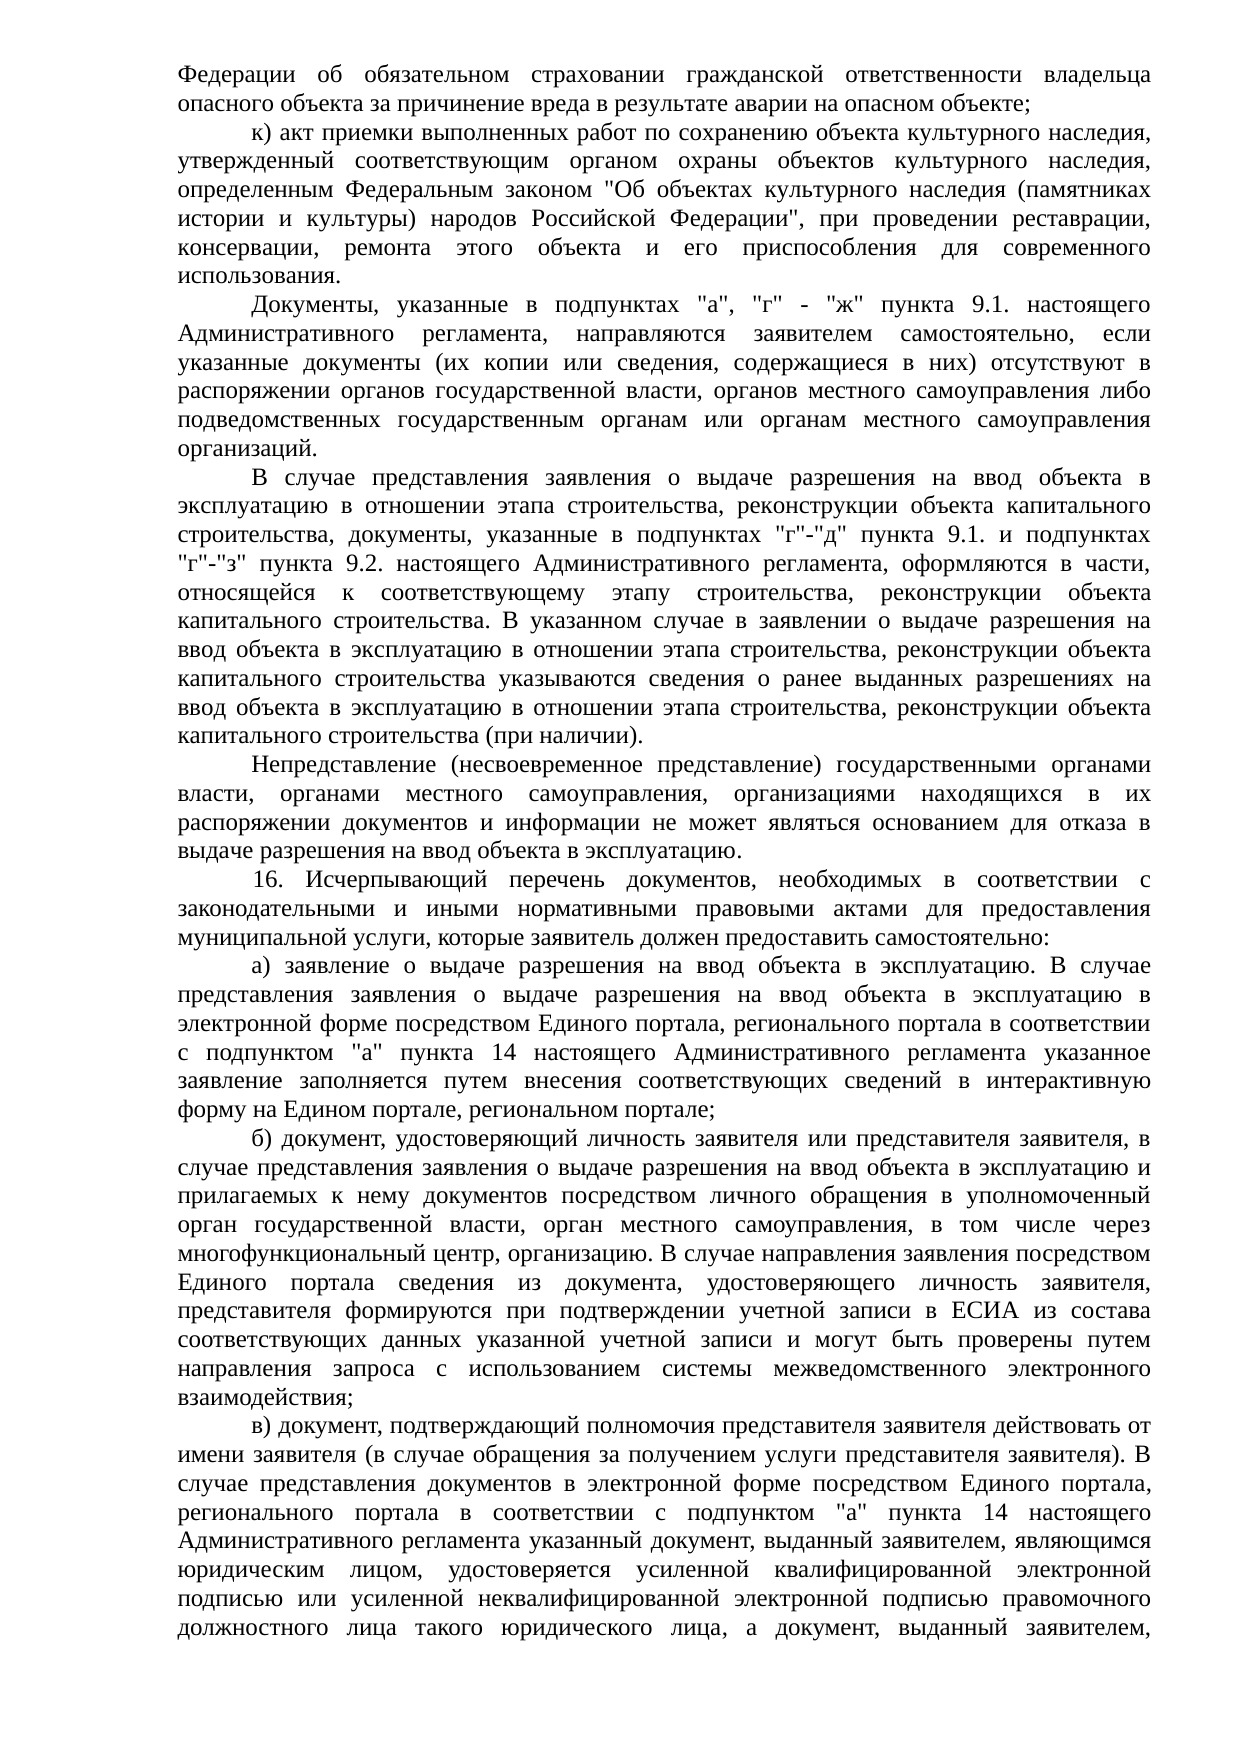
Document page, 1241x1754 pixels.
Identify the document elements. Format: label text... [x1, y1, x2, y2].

text В случае представления заявления о выдаче разрешения на ввод объекта в эксплуатацию в отношении этапа строительства, реконструкции объекта капитального строительства, документы, указанные в подпунктах "г"-"д" пункта 9.1. и подпунктах "г"-"з" пункта 9.2. настоящего Административного регламента, оформляются в части, относящейся к соответствующему этапу строительства, реконструкции объекта капитального строительства. В указанном случае в заявлении о выдаче разрешения на ввод объекта в эксплуатацию в отношении этапа строительства, реконструкции объекта капитального строительства указываются сведения о ранее выданных разрешениях на ввод объекта в эксплуатацию в отношении этапа строительства, реконструкции объекта капитального строительства (при наличии). [177, 462, 1152, 749]
text Непредставление (несвоевременное представление) государственными органами власти, органами местного самоуправления, организациями находящихся в их распоряжении документов и информации не может являться основанием для отказа в выдаче разрешения на ввод объекта в эксплуатацию. [177, 749, 1152, 864]
text к) акт приемки выполненных работ по сохранению объекта культурного наследия, утвержденный соответствующим органом охраны объектов культурного наследия, определенным Федеральным законом "Об объектах культурного наследия (памятниках истории и культуры) народов Российской Федерации", при проведении реставрации, консервации, ремонта этого объекта и его приспособления для современного использования. [177, 117, 1152, 289]
text 16. Исчерпывающий перечень документов, необходимых в соответствии с законодательными и иными нормативными правовыми актами для предоставления муниципальной услуги, которые заявитель должен предоставить самостоятельно: [177, 864, 1152, 950]
text Документы, указанные в подпунктах "а", "г" - "ж" пункта 9.1. настоящего Административного регламента, направляются заявителем самостоятельно, если указанные документы (их копии или сведения, содержащиеся в них) отсутствуют в распоряжении органов государственной власти, органов местного самоуправления либо подведомственных государственным органам или органам местного самоуправления организаций. [177, 289, 1152, 462]
text б) документ, удостоверяющий личность заявителя или представителя заявителя, в случае представления заявления о выдаче разрешения на ввод объекта в эксплуатацию и прилагаемых к нему документов посредством личного обращения в уполномоченный орган государственной власти, орган местного самоуправления, в том числе через многофункциональный центр, организацию. В случае направления заявления посредством Единого портала сведения из документа, удостоверяющего личность заявителя, представителя формируются при подтверждении учетной записи в ЕСИА из состава соответствующих данных указанной учетной записи и могут быть проверены путем направления запроса с использованием системы межведомственного электронного взаимодействия; [177, 1123, 1152, 1410]
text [177, 59, 1152, 117]
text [177, 1410, 1152, 1640]
text а) заявление о выдаче разрешения на ввод объекта в эксплуатацию. В случае представления заявления о выдаче разрешения на ввод объекта в эксплуатацию в электронной форме посредством Единого портала, регионального портала в соответствии с подпунктом "а" пункта 14 настоящего Административного регламента указанное заявление заполняется путем внесения соответствующих сведений в интерактивную форму на Едином портале, региональном портале; [177, 950, 1152, 1123]
